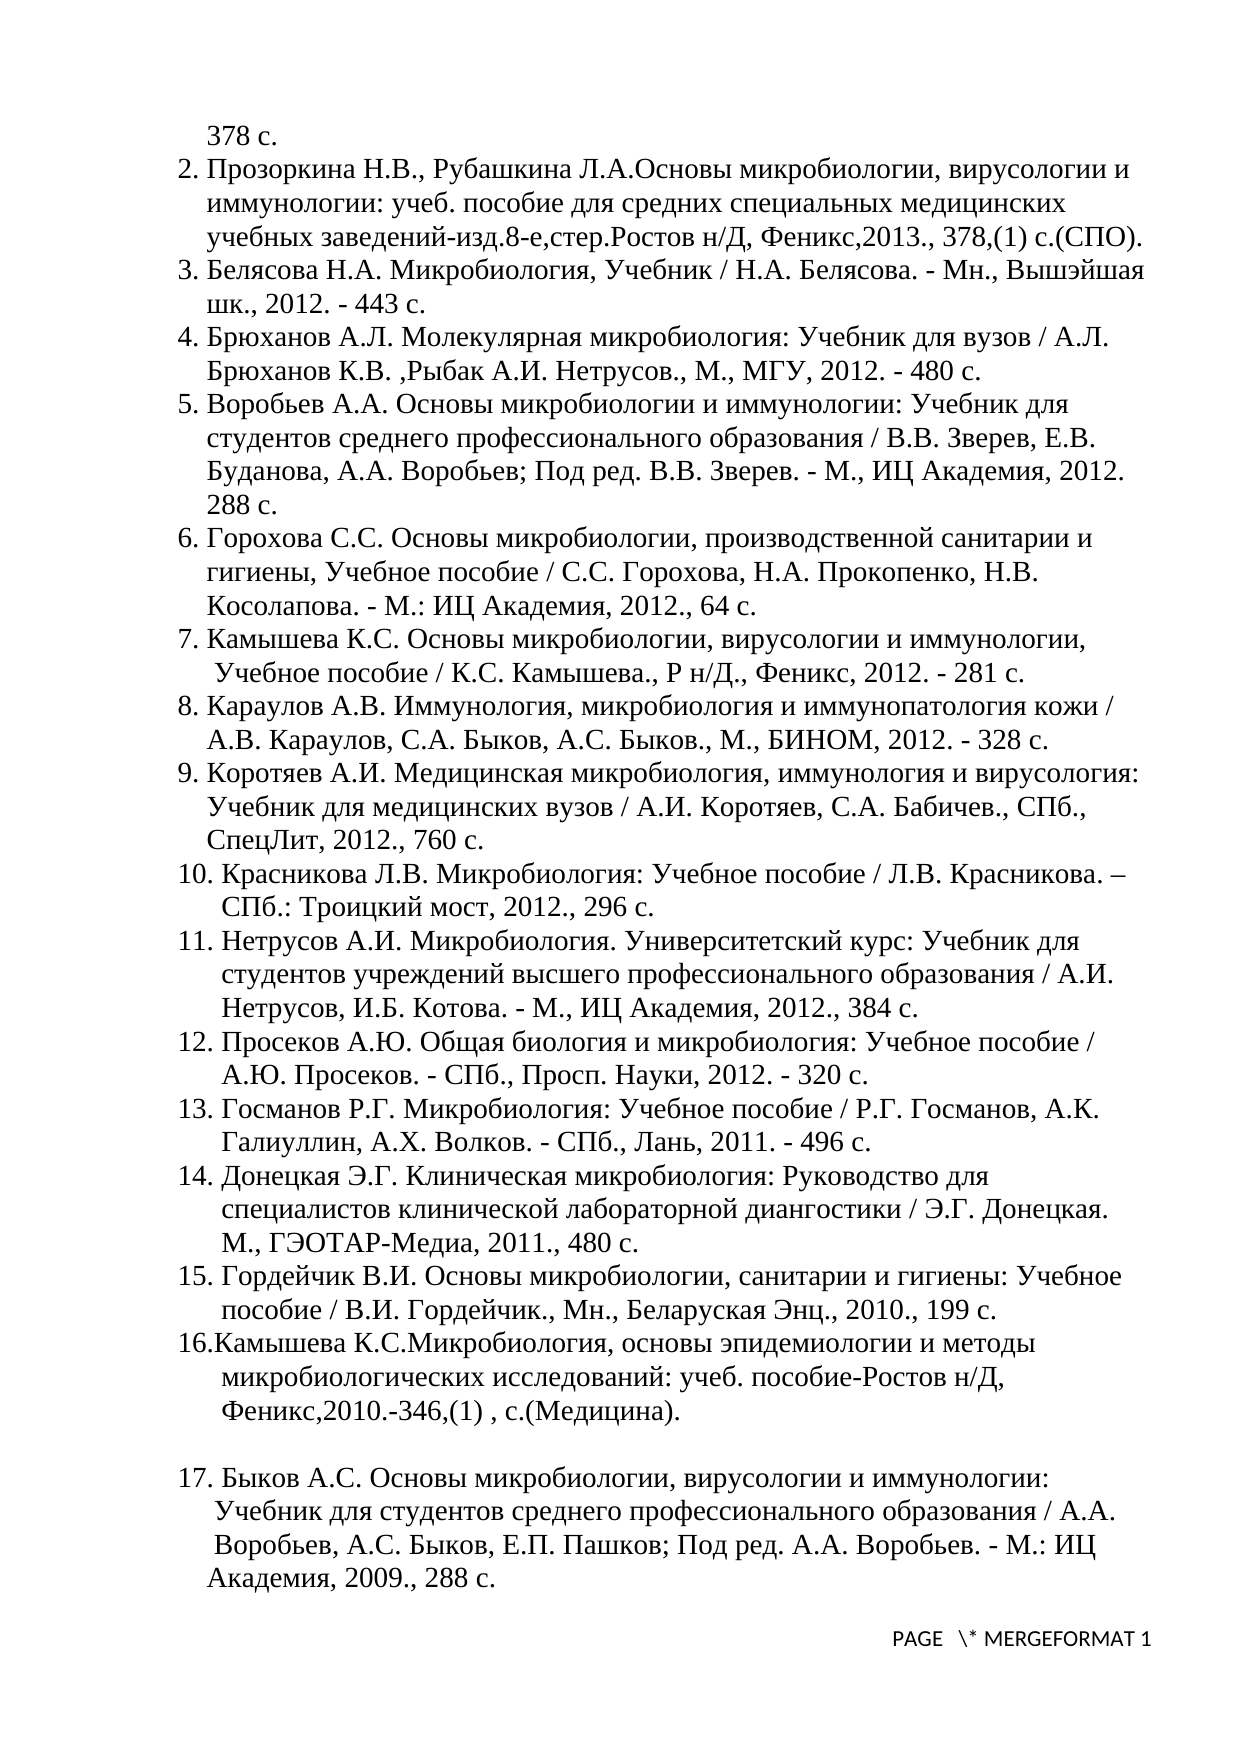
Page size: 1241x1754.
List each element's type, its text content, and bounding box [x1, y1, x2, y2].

text пособие / В.И. Гордейчик., Мн., Беларуская Энц., 2010., 199 c. [177, 1292, 1152, 1326]
text СПб.: Троицкий мост, 2012., 296 c. 11. Нетрусов А.И. Микробиология. Университетский курс: Учебник для [177, 889, 1152, 957]
text А.Ю. Просеков. - СПб., Просп. Науки, 2012. - 320 c. [177, 1057, 1152, 1091]
text иммунологии: учеб. пособие для средних специальных медицинских [177, 185, 1152, 219]
text Учебник для студентов среднего профессионального образования / А.А. [177, 1493, 1152, 1527]
text гигиены, Учебное пособие / С.С. Горохова, Н.А. Прокопенко, Н.В. [177, 554, 1152, 588]
text Нетрусов, И.Б. Котова. - М., ИЦ Академия, 2012., 384 c. 12. Просеков А.Ю. Общая биология и микробиология: Учебное пособие / [177, 990, 1152, 1057]
text студентов учреждений высшего профессионального образования / А.И. [177, 957, 1152, 990]
text А.В. Караулов, С.А. Быков, А.С. Быков., М., БИНОМ, 2012. - 328 c. 9. Коротяев А.И. Медицинская микробиология, иммунология и вирусология: [177, 722, 1152, 789]
text студентов среднего профессионального образования / В.В. Зверев, Е.В. [177, 420, 1152, 453]
text 288 c. 6. Горохова С.С. Основы микробиологии, производственной санитарии и [177, 487, 1152, 554]
text 17. Быков А.С. Основы микробиологии, вирусологии и иммунологии: [177, 1460, 1152, 1493]
text Брюханов К.В. ,Рыбак А.И. Нетрусов., М., МГУ, 2012. - 480 c. 5. Воробьев А.А. Основы микробиологии и иммунологии: Учебник для [177, 353, 1152, 420]
text СпецЛит, 2012., 760 c. 10. Красникова Л.В. Микробиология: Учебное пособие / Л.В. Красникова. – [177, 822, 1152, 889]
text 16.Камышева К.С.Микробиология, основы эпидемиологии и методы [177, 1326, 1152, 1359]
text Буданова, А.А. Воробьев; Под ред. В.В. Зверев. - М., ИЦ Академия, 2012. [177, 453, 1152, 487]
text Галиуллин, А.Х. Волков. - СПб., Лань, 2011. - 496 c. 14. Донецкая Э.Г. Клиническая микробиология: Руководство для [177, 1124, 1152, 1191]
text Учебник для медицинских вузов / А.И. Коротяев, С.А. Бабичев., СПб., [177, 789, 1152, 822]
text Воробьев, А.С. Быков, Е.П. Пашков; Под ред. А.А. Воробьев. - М.: ИЦ [177, 1527, 1152, 1560]
text М., ГЭОТАР-Медиа, 2011., 480 c. 15. Гордейчик В.И. Основы микробиологии, санитарии и гигиены: Учебное [177, 1225, 1152, 1292]
text Феникс,2010.-346,(1) , с.(Медицина). [177, 1393, 1152, 1426]
text микробиологических исследований: учеб. пособие-Ростов н/Д, [177, 1359, 1152, 1393]
text 378 c. 2. Прозоркина Н.В., Рубашкина Л.А.Основы микробиологии, вирусологии и [177, 118, 1152, 185]
text учебных заведений-изд.8-е,стер.Ростов н/Д, Феникс,2013., 378,(1) с.(СПО). 3. Белясова Н.А. Микробиология, Учебник / Н.А. Белясова. - Мн., Вышэйшая [177, 219, 1152, 286]
text 13. Госманов Р.Г. Микробиология: Учебное пособие / Р.Г. Госманов, А.К. [177, 1091, 1152, 1124]
text специалистов клинической лабораторной диангостики / Э.Г. Донецкая. [177, 1191, 1152, 1225]
text Академия, 2009., 288 c. [177, 1560, 1152, 1594]
text Учебное пособие / К.С. Камышева., Р н/Д., Феникс, 2012. - 281 c. 8. Караулов А.В. Иммунология, микробиология и иммунопатология кожи / [177, 655, 1152, 722]
text шк., 2012. - 443 c. 4. Брюханов А.Л. Молекулярная микробиология: Учебник для вузов / А.Л. [177, 286, 1152, 353]
text Косолапова. - М.: ИЦ Академия, 2012., 64 c. 7. Камышева К.С. Основы микробиологии, вирусологии и иммунологии, [177, 588, 1152, 655]
